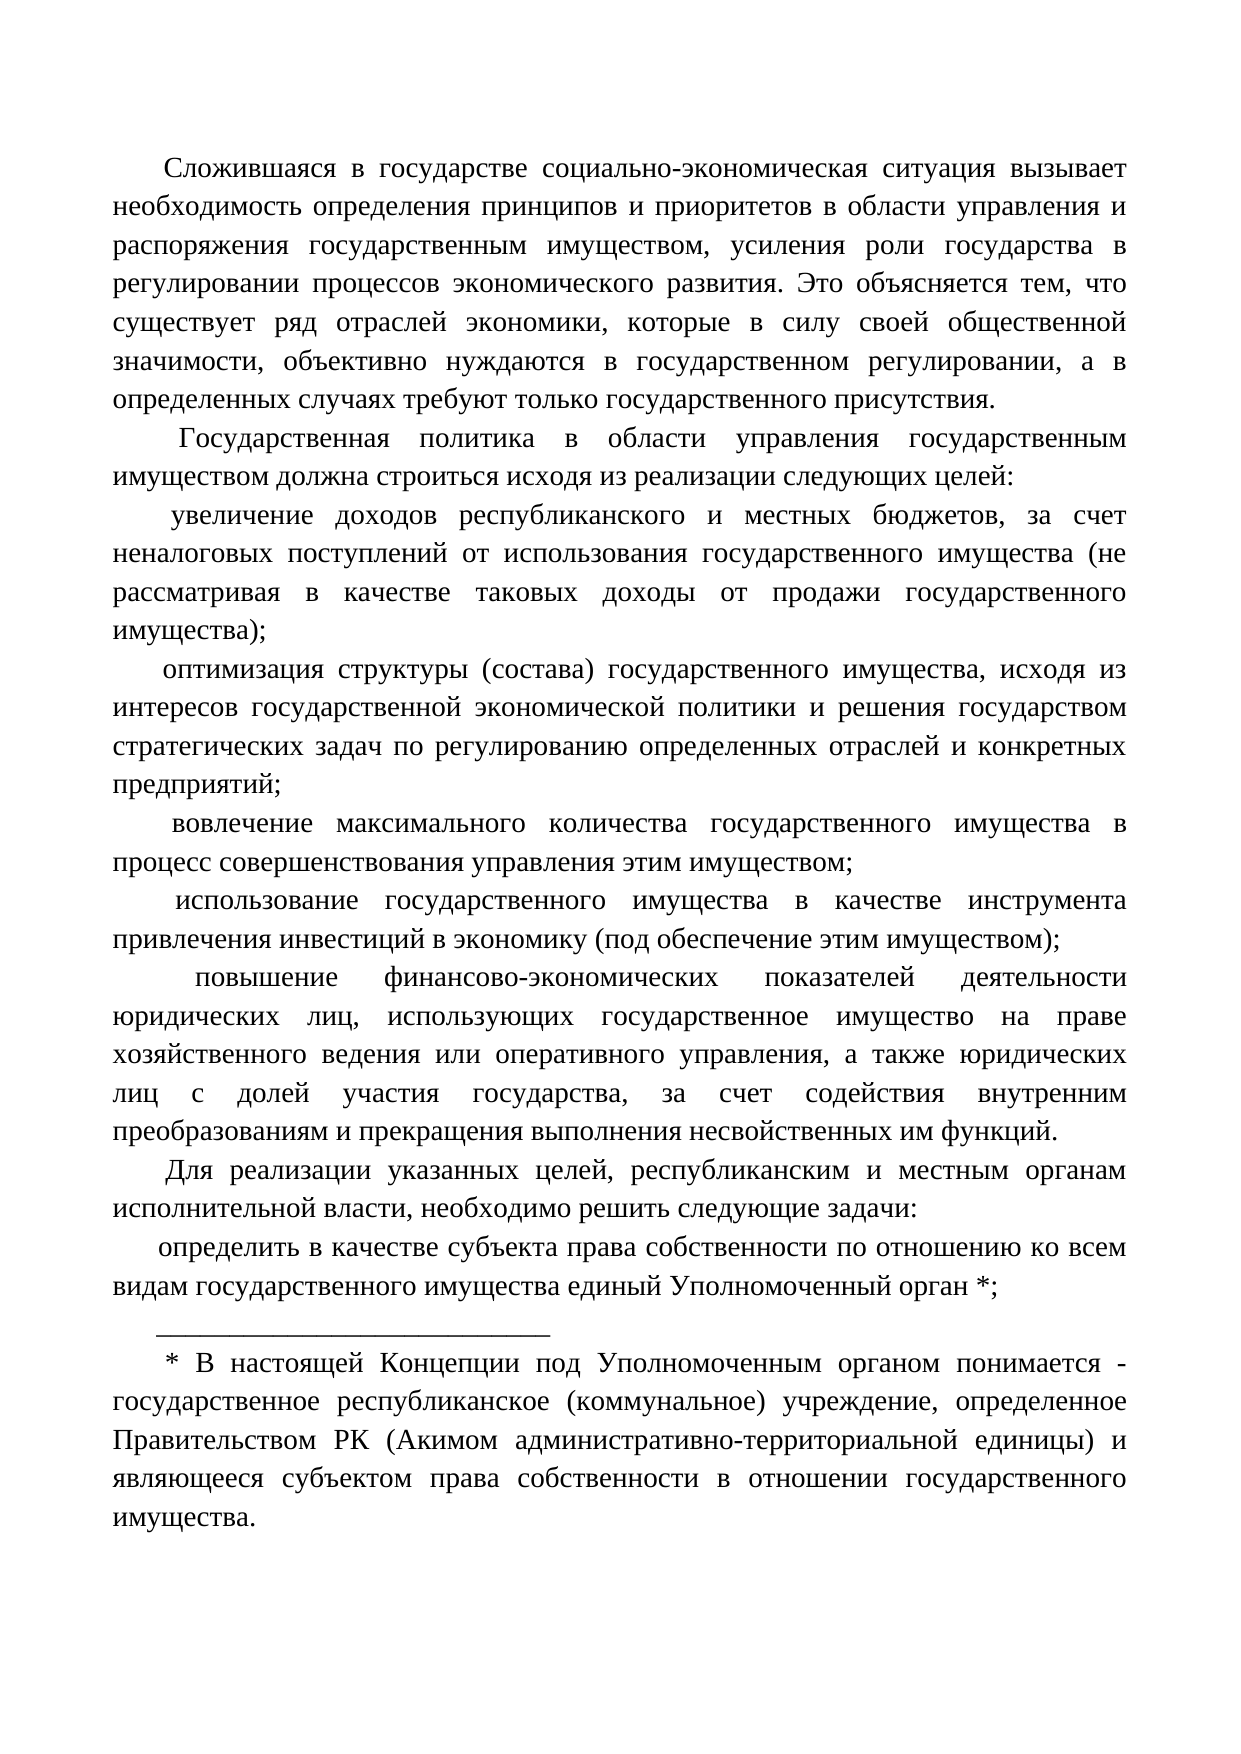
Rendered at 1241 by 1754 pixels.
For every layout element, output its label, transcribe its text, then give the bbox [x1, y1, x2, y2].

text определить в качестве субъекта права собственности по отношению ко всем видам государственного имущества единый Уполномоченный орган *; [112, 1229, 1128, 1301]
text использование государственного имущества в качестве инструмента привлечения инвестиций в экономику (под обеспечение этим имуществом); [112, 882, 1128, 954]
text Сложившаяся в государстве социально-экономическая ситуация вызывает необходимость определения принципов и приоритетов в области управления и распоряжения государственным имуществом, усиления роли государства в регулировании процессов экономического развития. Это объясняется тем, что существует ряд отраслей экономики, которые в силу своей общественной значимости, объективно нуждаются в государственном регулировании, а в определенных случаях требуют только государственного присутствия. [112, 150, 1128, 415]
text Государственная политика в области управления государственным имуществом должна строиться исходя из реализации следующих целей: [112, 420, 1128, 492]
text вовлечение максимального количества государственного имущества в процесс совершенствования управления этим имуществом; [112, 805, 1128, 877]
text Для реализации указанных целей, республиканским и местным органам исполнительной власти, необходимо решить следующие задачи: [112, 1152, 1128, 1224]
text увеличение доходов республиканского и местных бюджетов, за счет неналоговых поступлений от использования государственного имущества (не рассматривая в качестве таковых доходы от продажи государственного имущества); [112, 497, 1128, 646]
text * В настоящей Концепции под Уполномоченным органом понимается - государственное республиканское (коммунальное) учреждение, определенное Правительством РК (Акимом административно-территориальной единицы) и являющееся субъектом права собственности в отношении государственного имущества. [112, 1345, 1128, 1532]
text ___________________________ [112, 1306, 1128, 1340]
text оптимизация структуры (состава) государственного имущества, исходя из интересов государственной экономической политики и решения государством стратегических задач по регулированию определенных отраслей и конкретных предприятий; [112, 651, 1128, 800]
text повышение финансово-экономических показателей деятельности юридических лиц, использующих государственное имущество на праве хозяйственного ведения или оперативного управления, а также юридических лиц с долей участия государства, за счет содействия внутренним преобразованиям и прекращения выполнения несвойственных им функций. [112, 959, 1128, 1147]
